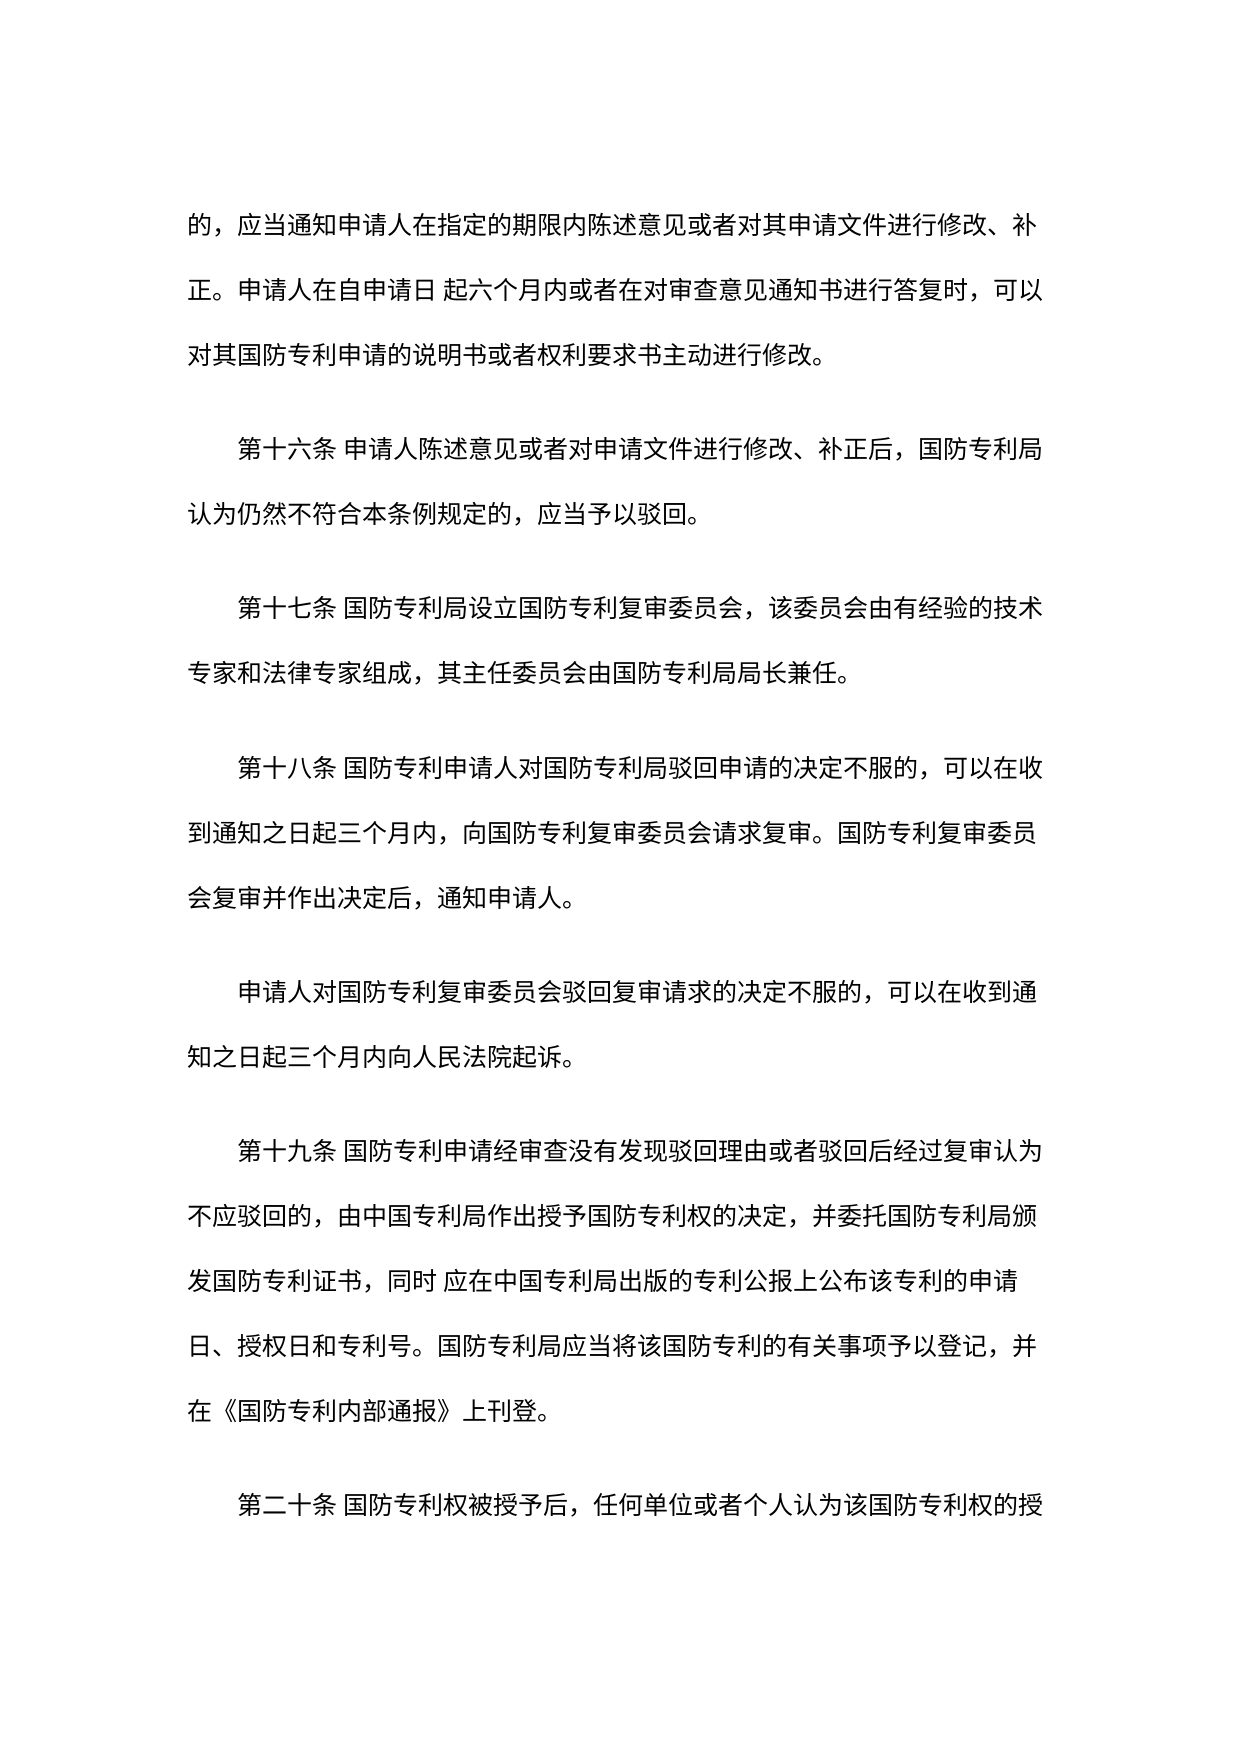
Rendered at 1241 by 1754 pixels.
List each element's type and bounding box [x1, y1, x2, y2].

table_header [188, 162, 1053, 1536]
